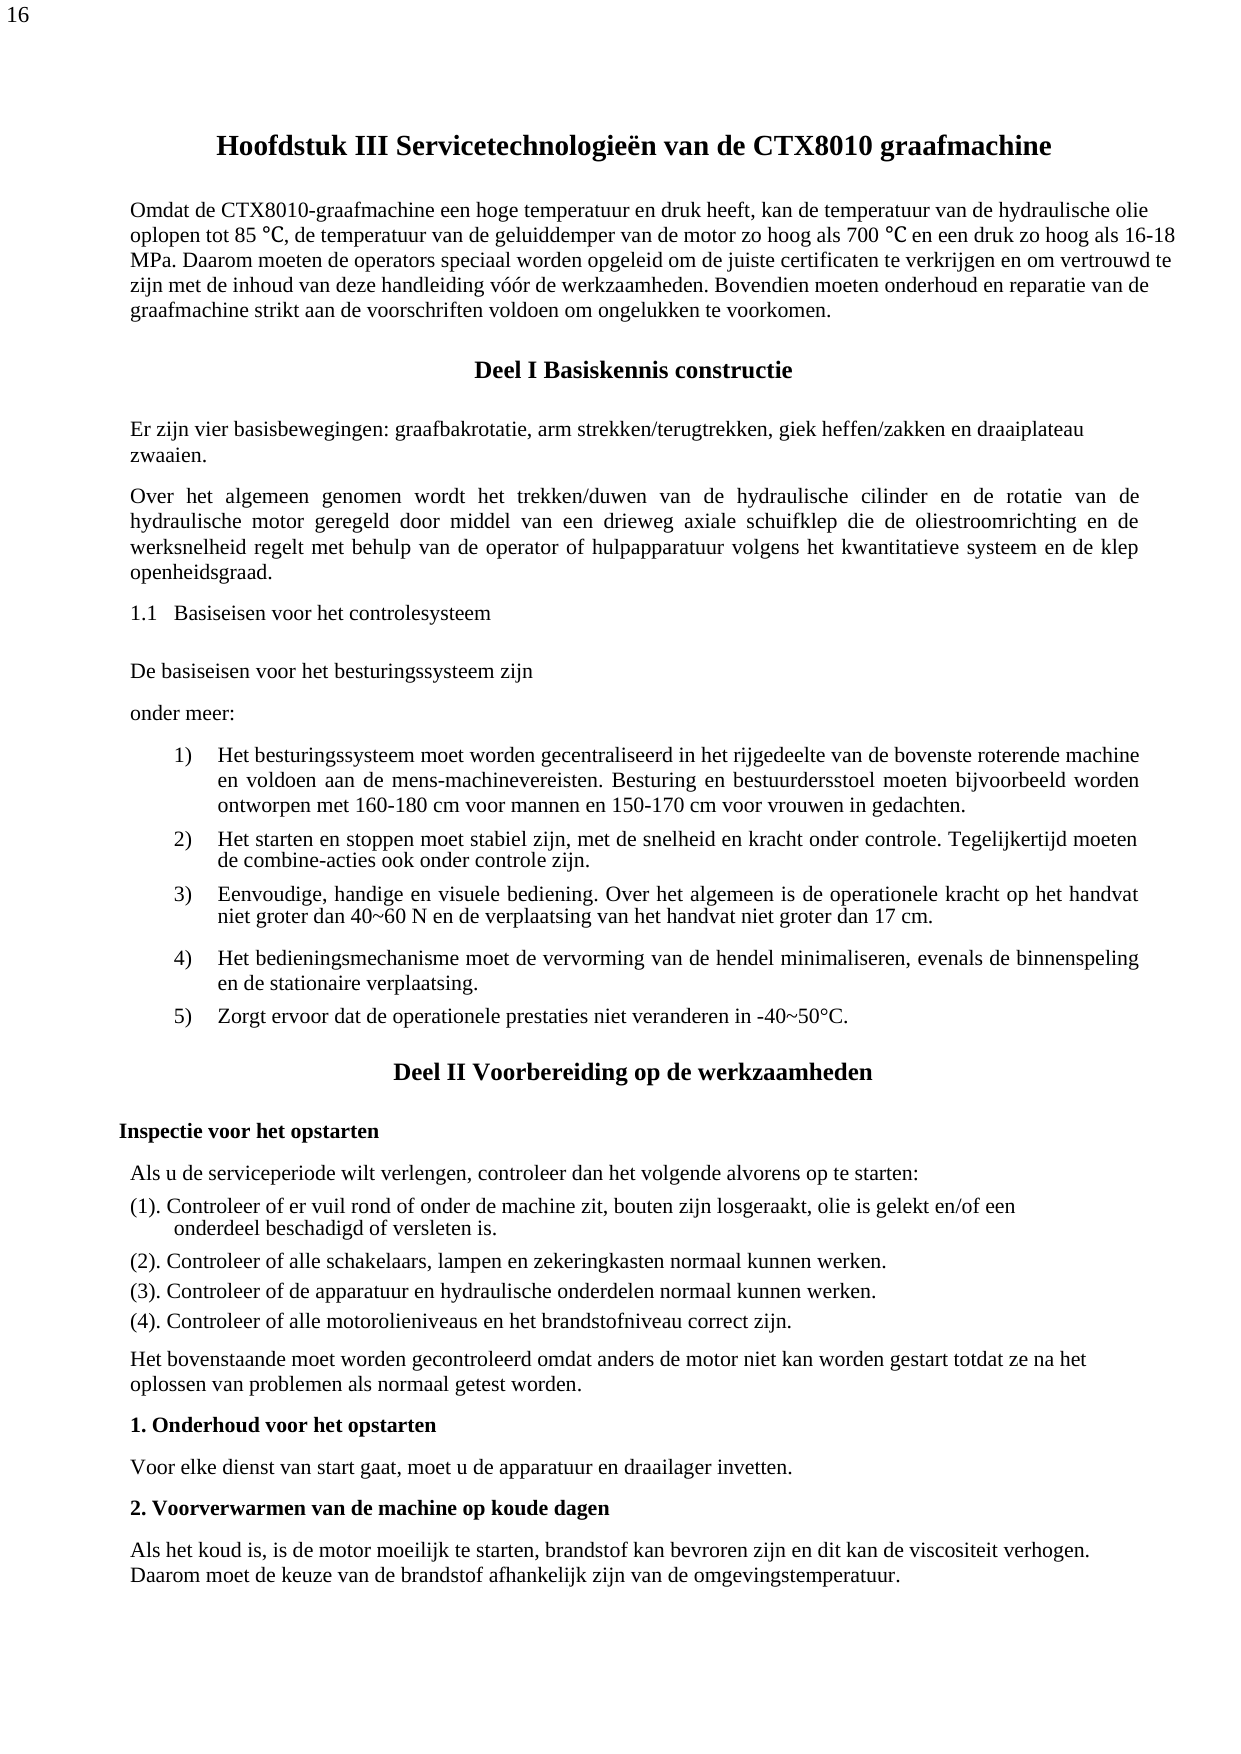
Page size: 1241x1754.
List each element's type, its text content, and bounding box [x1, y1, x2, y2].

text Het bovenstaande moet worden gecontroleerd omdat anders de motor niet kan worden gestart totdat ze na het oplossen van problemen als normaal getest worden. [130, 1346, 1110, 1396]
text Hoofdstuk III Servicetechnologieën van de CTX8010 graafmachine [207, 128, 1061, 161]
text Er zijn vier basisbewegingen: graafbakrotatie, arm strekken/terugtrekken, giek heffen/zakken en draaiplateau zwaaien. [130, 416, 1114, 467]
text Als u de serviceperiode wilt verlengen, controleer dan het volgende alvorens op te starten: [130, 1159, 1209, 1185]
text Over het algemeen genomen wordt het trekken/duwen van de hydraulische cilinder en de rotatie van de hydraulische motor geregeld door middel van een drieweg axiale schuifklep die de oliestroomrichting en de werksnelheid regelt met behulp van de operator of hulpapparatuur volgens het kwantitatieve systeem en de klep openheidsgraad. [130, 483, 1141, 584]
text (1). Controleer of er vuil rond of onder de machine zit, bouten zijn losgeraakt, olie is gelekt en/of een onderdeel beschadigd of versleten is. [130, 1196, 1094, 1240]
text (3). Controleer of de apparatuur en hydraulische onderdelen normaal kunnen werken. [130, 1278, 1209, 1304]
text (4). Controleer of alle motorolieniveaus en het brandstofniveau correct zijn. [130, 1308, 1209, 1333]
subtitle Voorverwarmen van de machine op koude dagen [130, 1495, 1209, 1520]
list Het bedieningsmechanisme moet de vervorming van de hendel minimaliseren, evenals de binnenspeling en de stationaire verplaatsing. [174, 944, 1141, 995]
text (2). Controleer of alle schakelaars, lampen en zekeringkasten normaal kunnen werken. [130, 1248, 1209, 1274]
list Zorgt ervoor dat de operationele prestaties niet veranderen in -40~50°C. [174, 1003, 1209, 1028]
subtitle Onderhoud voor het opstarten [130, 1412, 1209, 1437]
text Als het koud is, is de motor moeilijk te starten, brandstof kan bevroren zijn en dit kan de viscositeit verhogen. Daarom moet de keuze van de brandstof afhankelijk zijn van de omgevingstemperatuur. [130, 1537, 1134, 1587]
text Voor elke dienst van start gaat, moet u de apparatuur en draailager invetten. [130, 1454, 1209, 1479]
subtitle Deel II Voorbereiding op de werkzaamheden [205, 1057, 1061, 1086]
text Omdat de CTX8010-graafmachine een hoge temperatuur en druk heeft, kan de temperatuur van de hydraulische olie oplopen tot 85 ℃, de temperatuur van de geluiddemper van de motor zo hoog als 700 ℃ en een druk zo hoog als 16-18 MPa. Daarom moeten de operators speciaal worden opgeleid om de juiste certificaten te verkrijgen en om vertrouwd te zijn met de inhoud van deze handleiding vóór de werkzaamheden. Bovendien moeten onderhoud en reparatie van de graafmachine strikt aan de voorschriften voldoen om ongelukken te voorkomen. [130, 197, 1209, 323]
list Het besturingssysteem moet worden gecentraliseerd in het rijgedeelte van de bovenste roterende machine en voldoen aan de mens-machinevereisten. Besturing en bestuurdersstoel moeten bijvoorbeeld worden ontworpen met 160-180 cm voor mannen en 150-170 cm voor vrouwen in gedachten. [174, 742, 1141, 817]
list Eenvoudige, handige en visuele bediening. Over het algemeen is de operationele kracht op het handvat niet groter dan 40~60 N en de verplaatsing van het handvat niet groter dan 17 cm. [174, 884, 1140, 928]
list De basiseisen voor het besturingssysteem zijn onder meer: [130, 658, 534, 725]
list Het starten en stoppen moet stabiel zijn, met de snelheid en kracht onder controle. Tegelijkertijd moeten de combine-acties ook onder controle zijn. [174, 829, 1140, 873]
subtitle Inspectie voor het opstarten [119, 1118, 1209, 1143]
subtitle Deel I Basiskennis constructie [206, 355, 1061, 384]
list Basiseisen voor het controlesysteem [130, 600, 534, 626]
